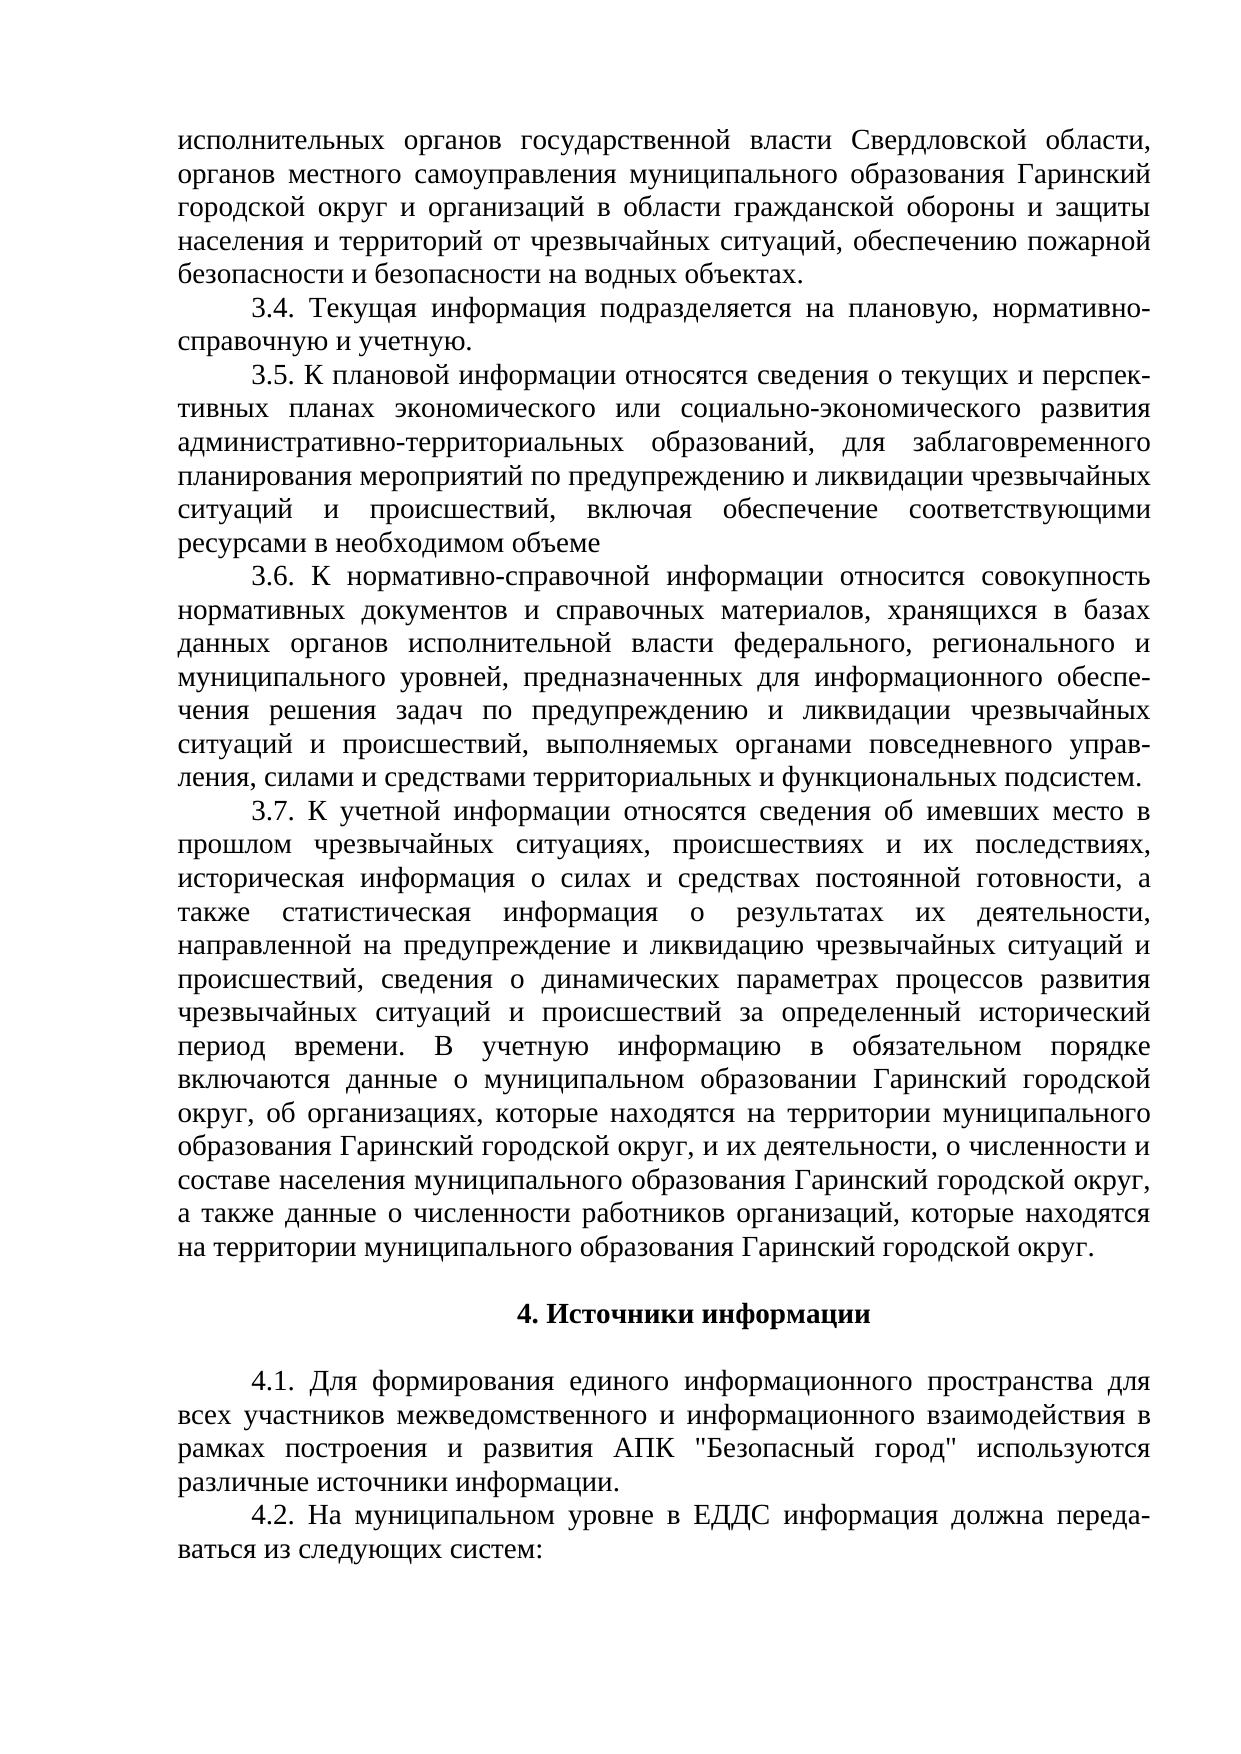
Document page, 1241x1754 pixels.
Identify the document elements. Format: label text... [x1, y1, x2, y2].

text 3.5. К плановой информации относятся сведения о текущих и перспек-тивных планах экономического или социально-экономического развития административно-территориальных образований, для заблаговременного планирования мероприятий по предупреждению и ликвидации чрезвычайных ситуаций и происшествий, включая обеспечение соответствующими ресурсами в необходимом объеме [177, 357, 1152, 558]
subtitle 4. Источники информации [236, 1296, 1152, 1330]
text 3.4. Текущая информация подразделяется на плановую, нормативно-справочную и учетную. [177, 290, 1152, 357]
text исполнительных органов государственной власти Свердловской области, органов местного самоуправления муниципального образования Гаринский городской округ и организаций в области гражданской обороны и защиты населения и территорий от чрезвычайных ситуаций, обеспечению пожарной безопасности и безопасности на водных объектах. [177, 122, 1152, 290]
text 4.2. На муниципальном уровне в ЕДДС информация должна переда-ваться из следующих систем: [177, 1497, 1152, 1564]
text 3.6. К нормативно-справочной информации относится совокупность нормативных документов и справочных материалов, хранящихся в базах данных органов исполнительной власти федерального, регионального и муниципального уровней, предназначенных для информационного обеспе-чения решения задач по предупреждению и ликвидации чрезвычайных ситуаций и происшествий, выполняемых органами повседневного управ-ления, силами и средствами территориальных и функциональных подсистем. [177, 558, 1152, 793]
text 3.7. К учетной информации относятся сведения об имевших место в прошлом чрезвычайных ситуациях, происшествиях и их последствиях, историческая информация о силах и средствах постоянной готовности, а также статистическая информация о результатах их деятельности, направленной на предупреждение и ликвидацию чрезвычайных ситуаций и происшествий, сведения о динамических параметрах процессов развития чрезвычайных ситуаций и происшествий за определенный исторический период времени. В учетную информацию в обязательном порядке включаются данные о муниципальном образовании Гаринский городской округ, об организациях, которые находятся на территории муниципального образования Гаринский городской округ, и их деятельности, о численности и составе населения муниципального образования Гаринский городской округ, а также данные о численности работников организаций, которые находятся на территории муниципального образования Гаринский городской округ. [177, 793, 1152, 1263]
text 4.1. Для формирования единого информационного пространства для всех участников межведомственного и информационного взаимодействия в рамках построения и развития АПК "Безопасный город" используются различные источники информации. [177, 1363, 1152, 1497]
